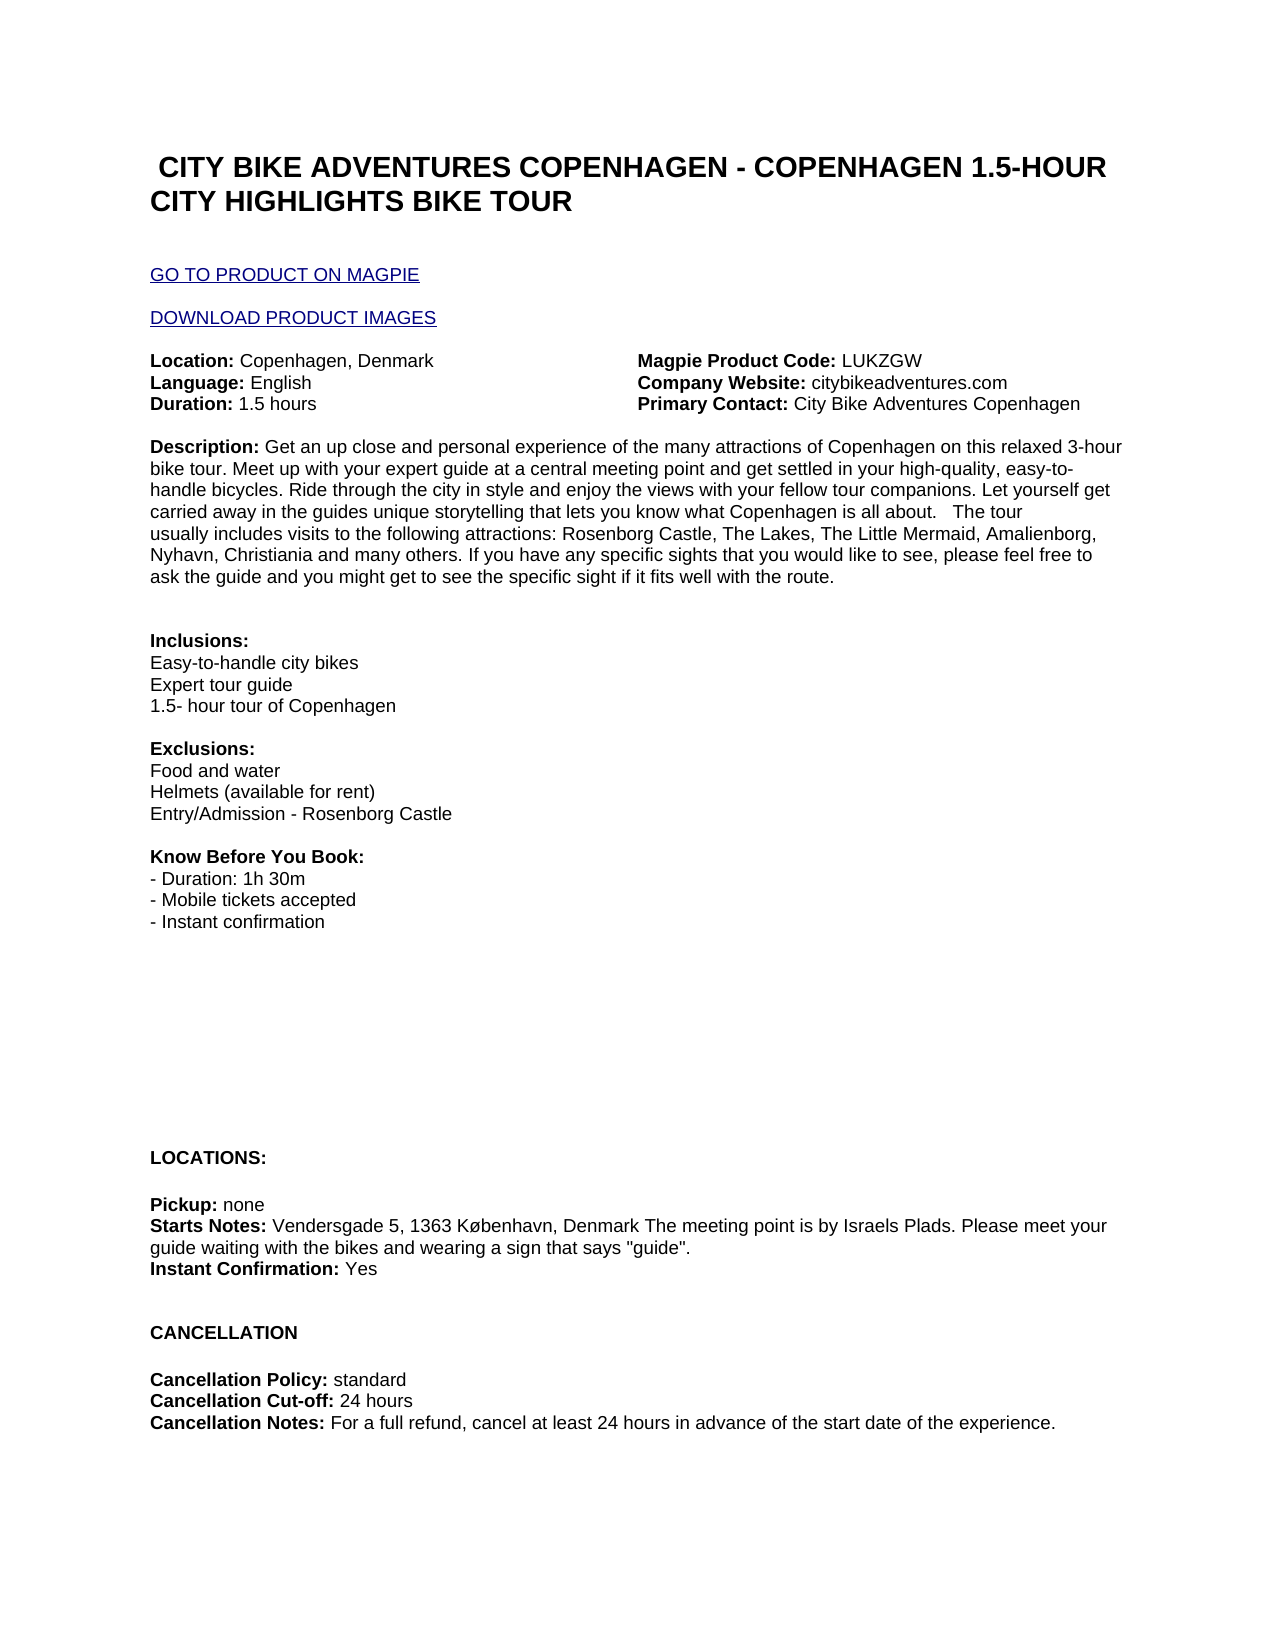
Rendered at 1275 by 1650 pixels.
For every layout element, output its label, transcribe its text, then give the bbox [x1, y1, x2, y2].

text Exclusions: [150, 738, 1125, 759]
text Cancellation Cut-off: 24 hours [150, 1390, 1125, 1411]
text Food and water [150, 759, 1125, 781]
table_header Magpie Product Code: LUKZGW Company Website: citybikeadventures.com Primary Contact: City Bike Adventures Copenhagen [626, 350, 1114, 414]
text Expert tour guide [150, 673, 1125, 695]
text Pickup: none [150, 1193, 1125, 1215]
subtitle Cancellation [150, 1322, 1125, 1343]
text Entry/Admission - Rosenborg Castle [150, 803, 1125, 824]
subtitle City Bike Adventures Copenhagen - Copenhagen 1.5-hour City Highlights Bike Tour [150, 150, 1125, 217]
text Instant Confirmation: Yes [150, 1258, 1125, 1279]
text Starts Notes: Vendersgade 5, 1363 København, Denmark The meeting point is by Israels Plads. Please meet your guide waiting with the bikes and wearing a sign that says "guide". [150, 1215, 1125, 1258]
text 1.5- hour tour of Copenhagen [150, 695, 1125, 716]
table_header Location: Copenhagen, Denmark Language: English Duration: 1.5 hours [139, 350, 626, 414]
subtitle Locations: [150, 1147, 1125, 1168]
text DOWNLOAD PRODUCT IMAGES [150, 307, 1125, 328]
text - Instant confirmation [150, 911, 1125, 932]
text Know Before You Book: [150, 846, 1125, 867]
text Cancellation Policy: standard [150, 1368, 1125, 1390]
text Easy-to-handle city bikes [150, 652, 1125, 673]
text Description: Get an up close and personal experience of the many attractions of Copenhagen on this relaxed 3-hour bike tour. Meet up with your expert guide at a central meeting point and get settled in your high-quality, easy-to-handle bicycles. Ride through the city in style and enjoy the views with your fellow tour companions. Let yourself get carried away in the guides unique storytelling that lets you know what Copenhagen is all about. The tour usually includes visits to the following attractions: Rosenborg Castle, The Lakes, The Little Mermaid, Amalienborg, Nyhavn, Christiania and many others. If you have any specific sights that you would like to see, please feel free to ask the guide and you might get to see the specific sight if it fits well with the route. [150, 436, 1125, 587]
text Helmets (available for rent) [150, 781, 1125, 803]
text - Mobile tickets accepted [150, 889, 1125, 911]
text Cancellation Notes: For a full refund, cancel at least 24 hours in advance of the start date of the experience. [150, 1411, 1125, 1433]
text GO TO PRODUCT ON MAGPIE [150, 264, 1125, 285]
text Inclusions: [150, 630, 1125, 652]
text - Duration: 1h 30m [150, 867, 1125, 889]
